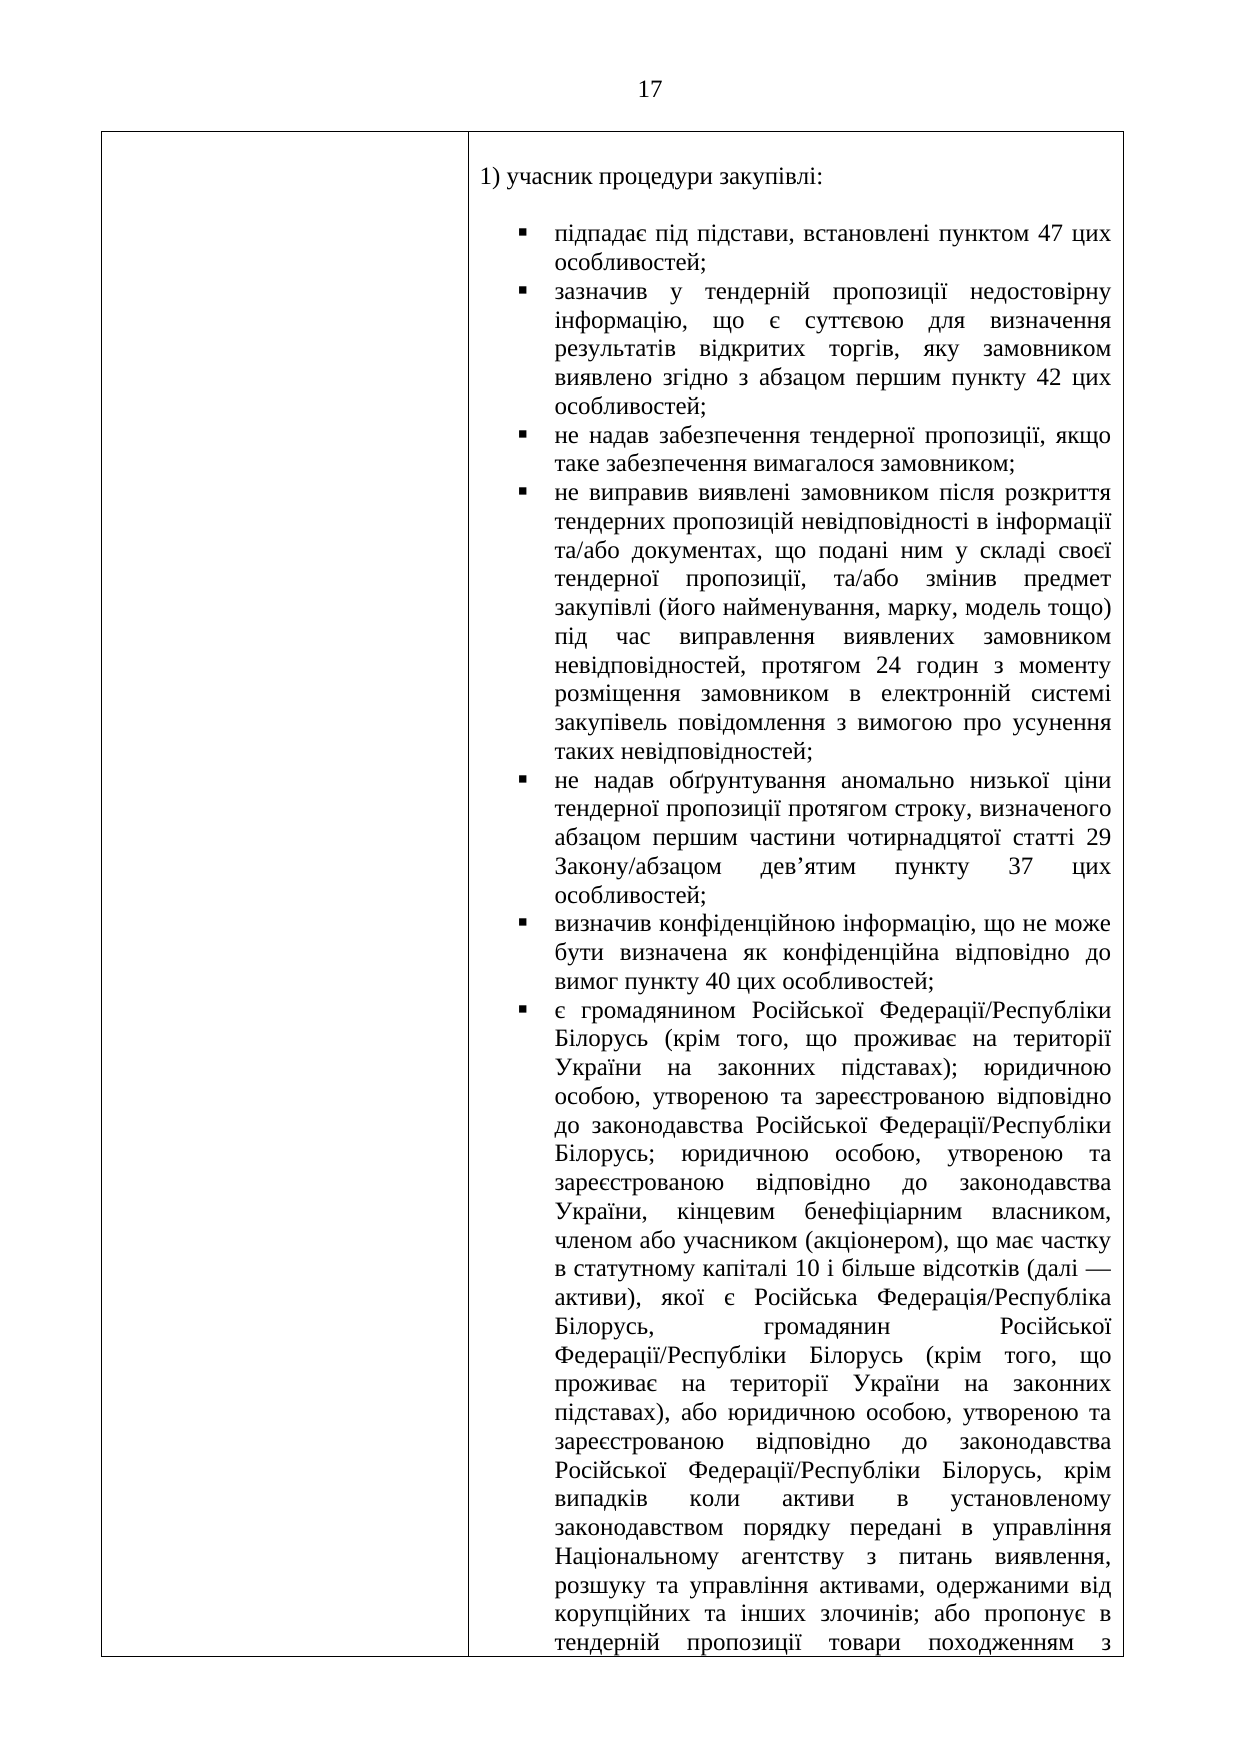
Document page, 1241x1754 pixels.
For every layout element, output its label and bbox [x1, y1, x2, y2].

table_cell [469, 132, 1123, 1656]
table_cell [102, 132, 468, 1656]
